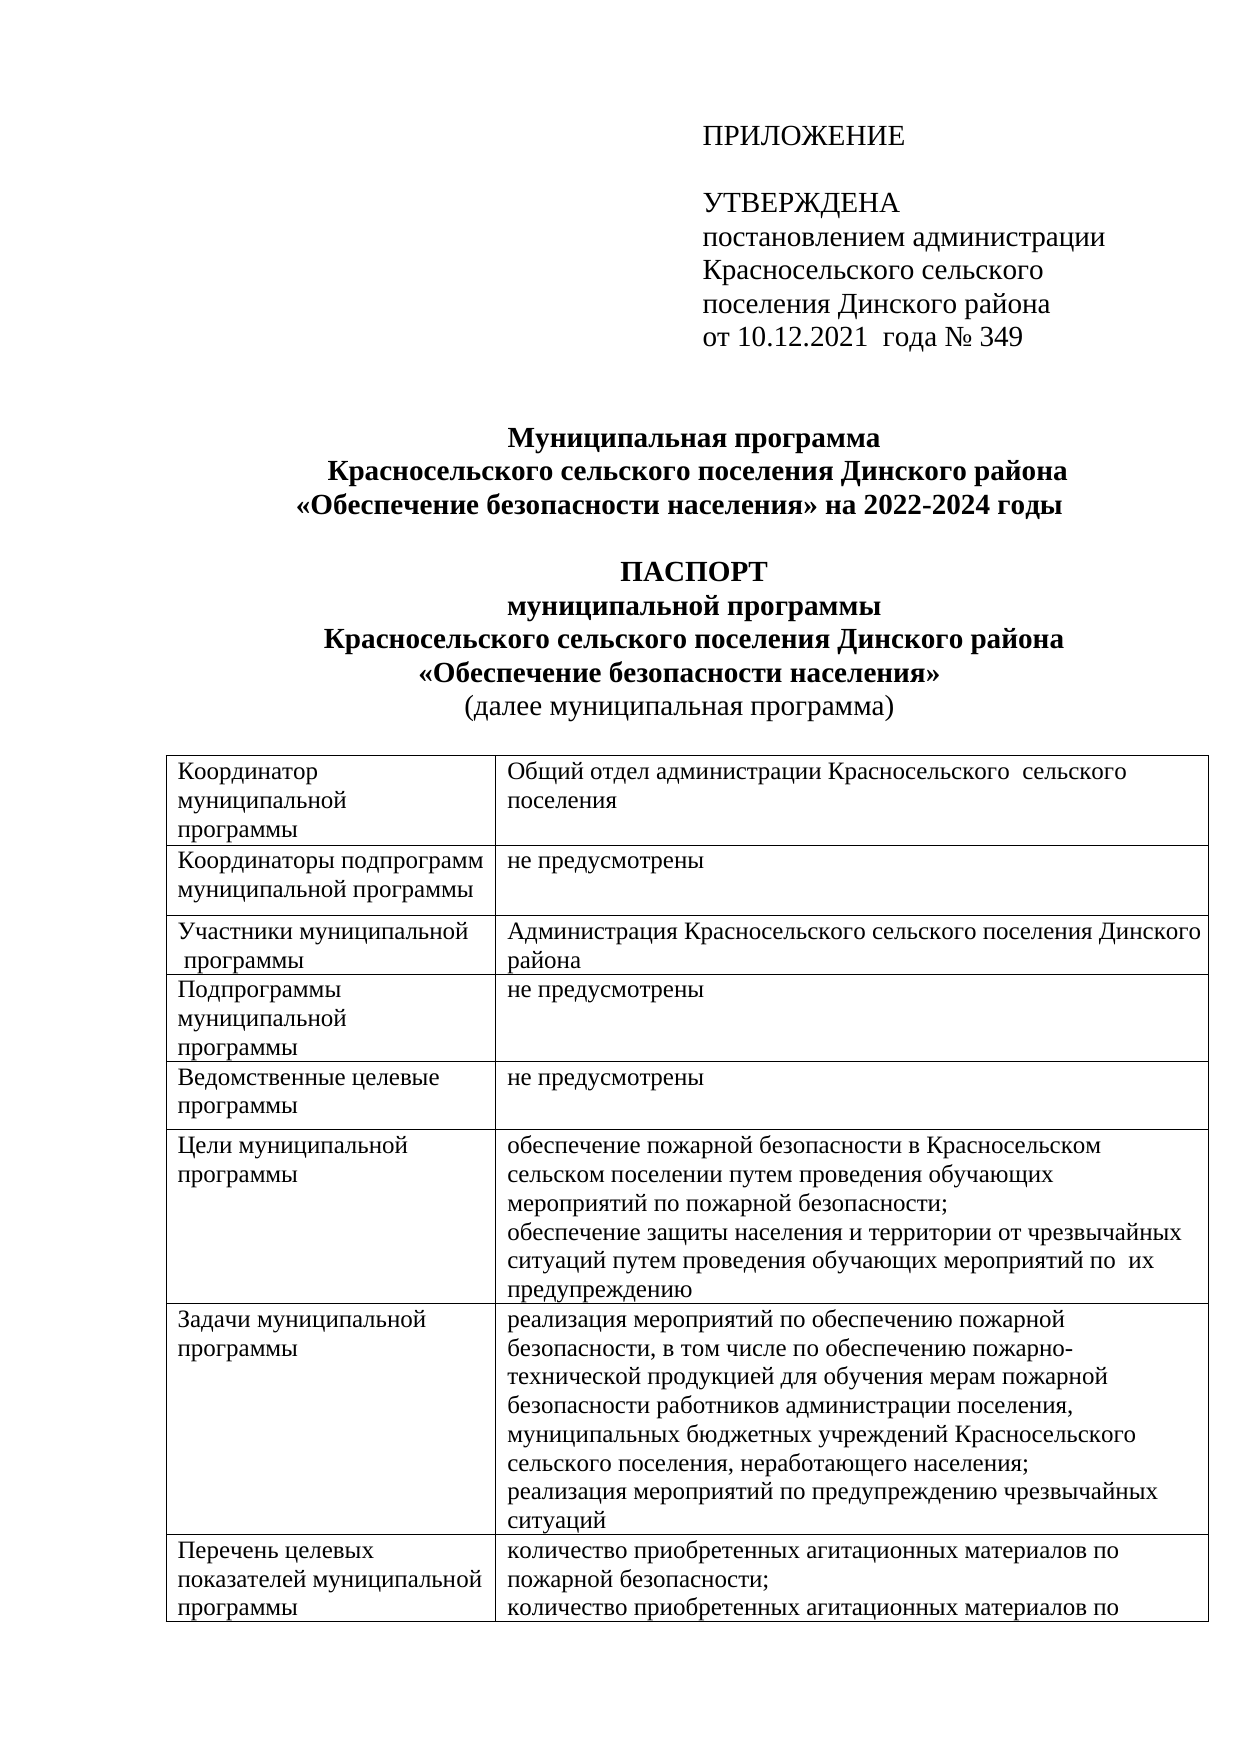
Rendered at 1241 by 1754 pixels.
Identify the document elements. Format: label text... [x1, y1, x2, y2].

text от 10.12.2021 года № 349 [177, 319, 1181, 353]
text УТВЕРЖДЕНА [177, 185, 1181, 219]
table_cell обеспечение пожарной безопасности в Красносельском сельском поселении путем проведения обучающих мероприятий по пожарной безопасности; обеспечение защиты населения и территории от чрезвычайных ситуаций путем проведения обучающих мероприятий по их предупреждению [496, 1130, 1208, 1303]
text Муниципальная программа [177, 420, 1211, 453]
text постановлением администрации Красносельского сельского [702, 219, 1181, 286]
table_cell Цели муниципальной программы [167, 1130, 495, 1303]
table_cell Ведомственные целевые программы [167, 1062, 495, 1129]
text «Обеспечение безопасности населения» на 2022-2024 годы [177, 487, 1181, 521]
table_cell Подпрограммы муниципальной программы [167, 975, 495, 1061]
table_cell не предусмотрены [496, 846, 1208, 915]
text муниципальной программы [177, 588, 1211, 621]
table_cell Координаторы подпрограмм муниципальной программы [167, 846, 495, 915]
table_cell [496, 1535, 1208, 1621]
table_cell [167, 1535, 495, 1621]
text Красносельского сельского поселения Динского района [177, 453, 1211, 487]
table_cell Администрация Красносельского сельского поселения Динского района [496, 916, 1208, 973]
table_cell не предусмотрены [496, 1062, 1208, 1129]
table_header Координатор муниципальной программы [167, 756, 495, 844]
table_cell реализация мероприятий по обеспечению пожарной безопасности, в том числе по обеспечению пожарно-технической продукцией для обучения мерам пожарной безопасности работников администрации поселения, муниципальных бюджетных учреждений Красносельского сельского поселения, неработающего населения; реализация мероприятий по предупреждению чрезвычайных ситуаций [496, 1304, 1208, 1534]
table_cell Участники муниципальной программы [167, 916, 495, 973]
text «Обеспечение безопасности населения» [177, 655, 1181, 688]
table_header Общий отдел администрации Красносельского сельского поселения [496, 756, 1208, 844]
text поселения Динского района [702, 286, 1181, 319]
text (далее муниципальная программа) [177, 688, 1181, 722]
text ПАСПОРТ [177, 554, 1211, 588]
table_cell Задачи муниципальной программы [167, 1304, 495, 1534]
text ПРИЛОЖЕНИЕ [177, 118, 1181, 152]
table_cell не предусмотрены [496, 975, 1208, 1061]
text Красносельского сельского поселения Динского района [177, 621, 1211, 655]
